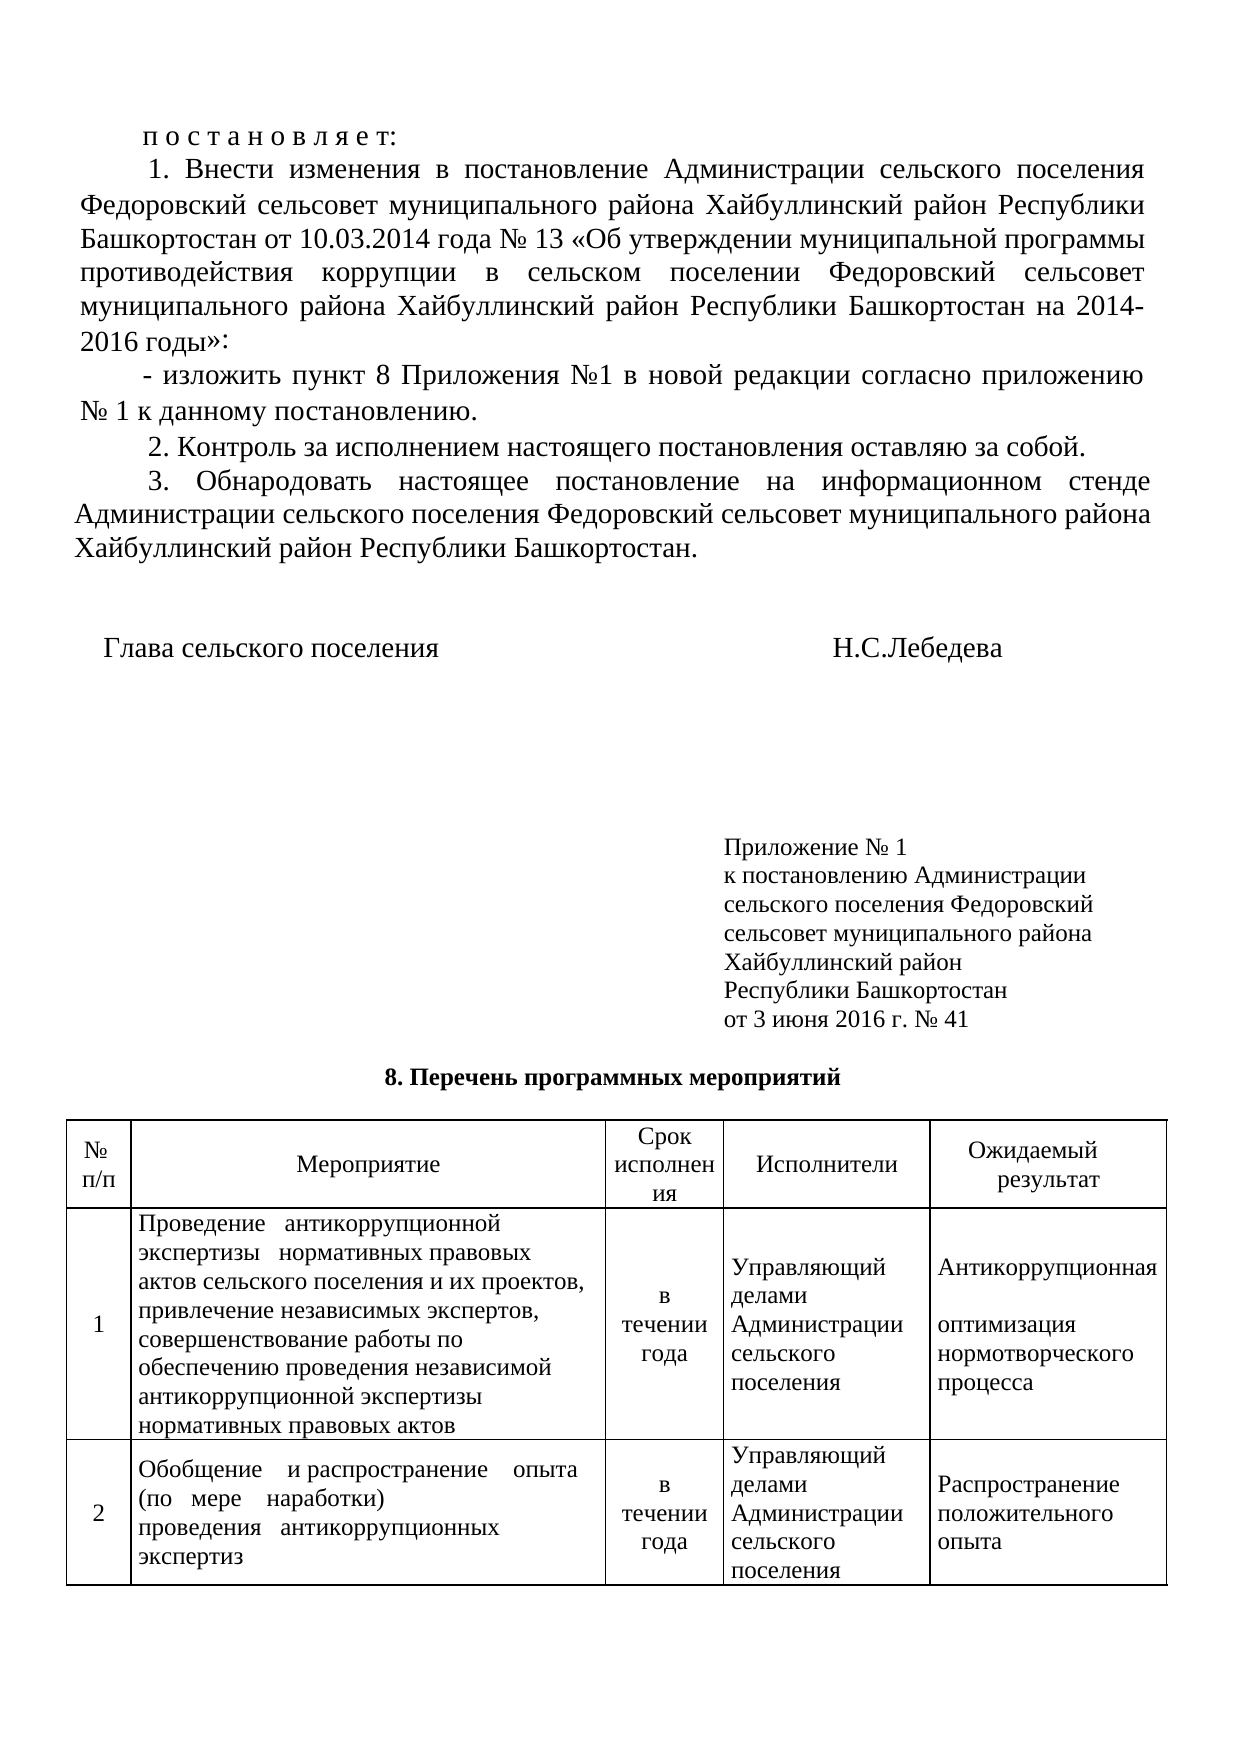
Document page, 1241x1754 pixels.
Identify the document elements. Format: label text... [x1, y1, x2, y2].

table_cell Управляющий делами Администрации сельского поселения [724, 1440, 929, 1584]
table_cell в течении года [606, 1209, 723, 1439]
table_cell Проведение антикоррупционной экспертизы нормативных правовых актов сельского поселения и их проектов, привлечение независимых экспертов, совершенствование работы по обеспечению проведения независимой антикоррупционной экспертизы нормативных правовых актов [132, 1209, 605, 1439]
text от 3 июня 2016 г. № 41 [723, 1004, 1152, 1033]
table_cell в течении года [606, 1440, 723, 1584]
table_header Исполнители [724, 1121, 929, 1207]
table_header Мероприятие [132, 1121, 605, 1207]
text Приложение № 1 [723, 832, 1152, 860]
text - изложить пункт 8 Приложения №1 в новой редакции согласно приложению № 1 к данному постановлению. [80, 357, 1146, 429]
table_cell Обобщение и распространение опыта (по мере наработки) проведения антикоррупционных экспертиз [132, 1440, 605, 1584]
text п о с т а н о в л я е т: [80, 118, 1146, 152]
text 3. Обнародовать настоящее постановление на информационном стенде Администрации сельского поселения Федоровский сельсовет муниципального района Хайбуллинский район Республики Башкортостан. [74, 463, 1152, 563]
text 1. Внести изменения в постановление Администрации сельского поселения Федоровский сельсовет муниципального района Хайбуллинский район Республики Башкортостан от 10.03.2014 года № 13 «Об утверждении муниципальной программы противодействия коррупции в сельском поселении Федоровский сельсовет муниципального района Хайбуллинский район Республики Башкортостан на 2014-2016 годы»: [80, 152, 1146, 357]
text Глава сельского поселения Н.С.Лебедева [74, 630, 1152, 664]
table_header Ожидаемый результат [931, 1121, 1166, 1207]
table_header № п/п [67, 1121, 130, 1207]
table_header Срок исполнения [606, 1121, 723, 1207]
table_cell Распространение положительного опыта [931, 1440, 1166, 1584]
table_cell Антикоррупционная оптимизация нормотворческого процесса [931, 1209, 1166, 1439]
text Республики Башкортостан [723, 975, 1152, 1004]
table_cell 1 [67, 1209, 130, 1439]
table_cell Управляющий делами Администрации сельского поселения [724, 1209, 929, 1439]
text 8. Перечень программных мероприятий [74, 1062, 1152, 1090]
table_cell 2 [67, 1440, 130, 1584]
text 2. Контроль за исполнением настоящего постановления оставляю за собой. [74, 429, 1152, 463]
text к постановлению Администрации [723, 860, 1152, 889]
text сельского поселения Федоровский сельсовет муниципального района Хайбуллинский район [723, 889, 1152, 975]
